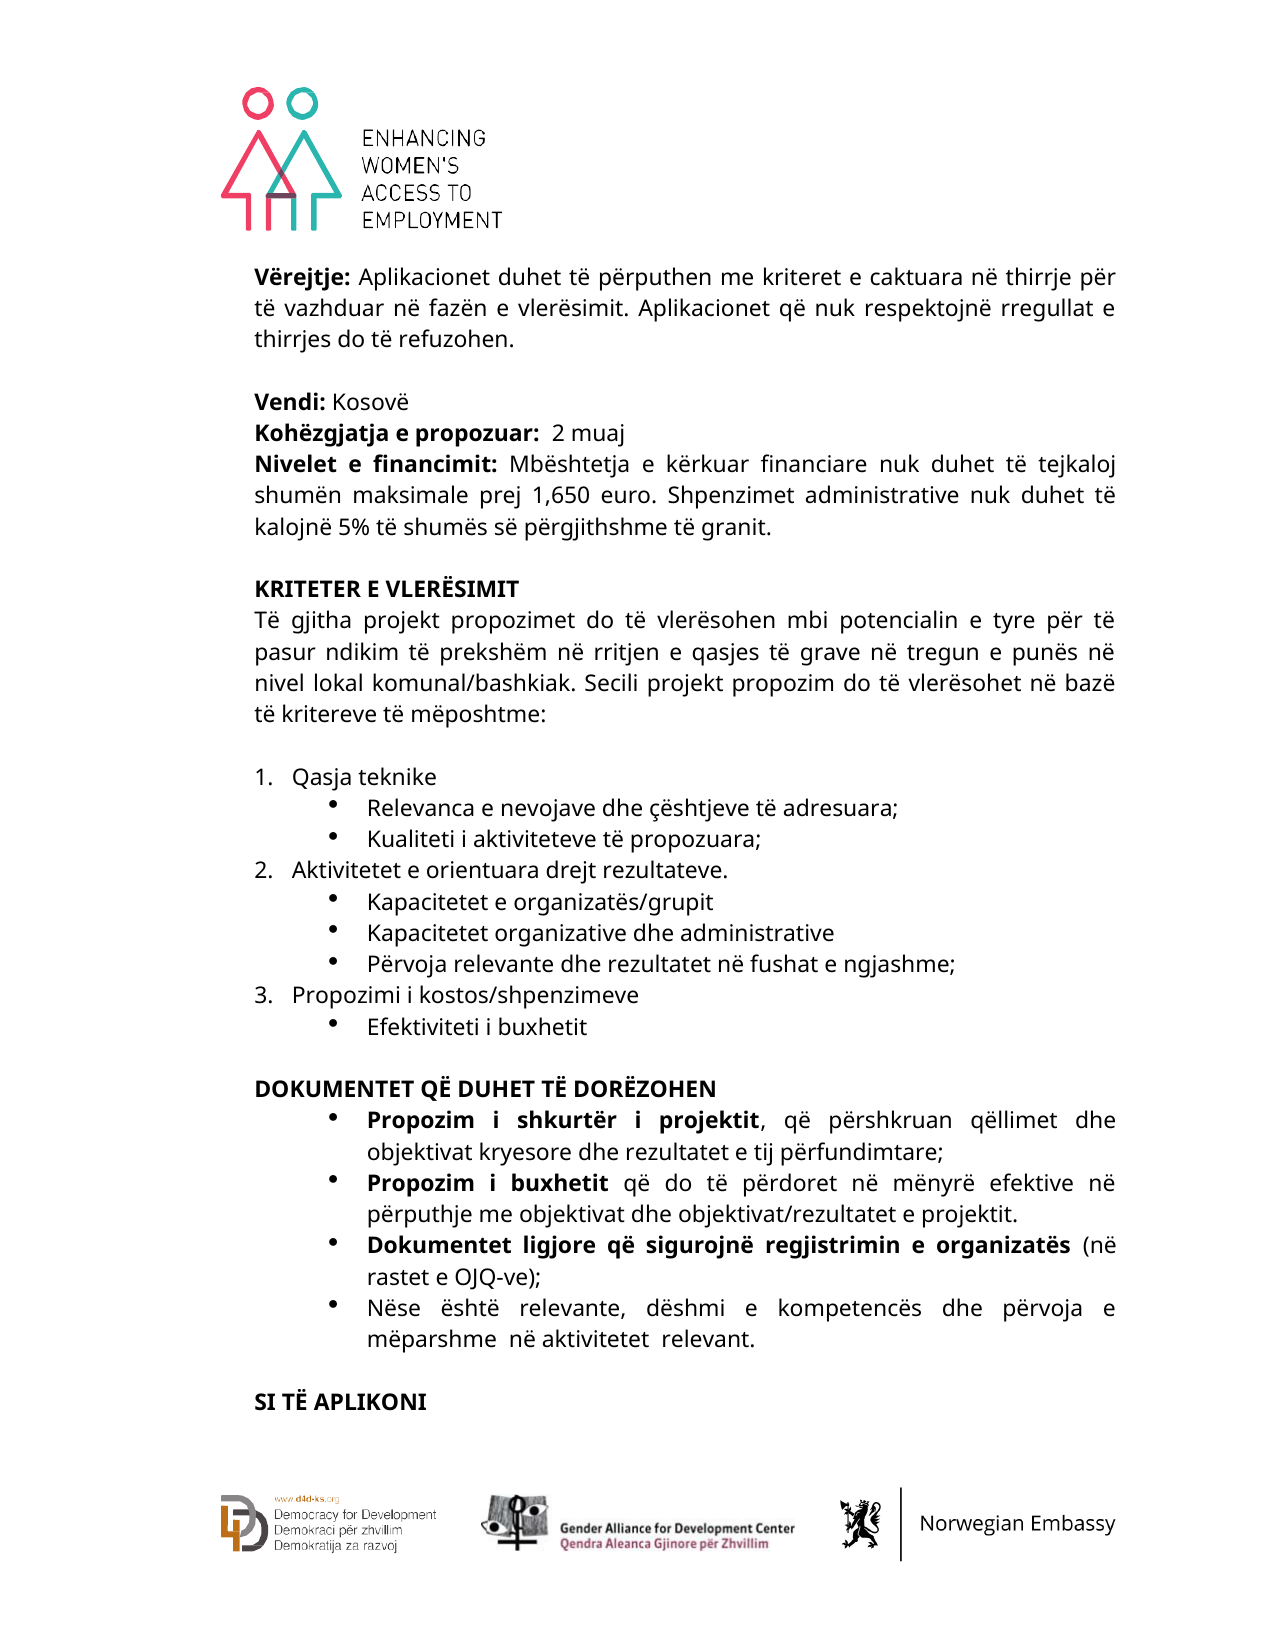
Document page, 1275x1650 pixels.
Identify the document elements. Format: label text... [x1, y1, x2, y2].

text DOKUMENTET QË DUHET TË DORËZOHEN [254, 1073, 1117, 1104]
list Aktivitetet e orientuara drejt rezultateve. [254, 854, 1117, 886]
list Efektiviteti i buxhetit [329, 1011, 1117, 1042]
list Nëse është relevante, dëshmi e kompetencës dhe përvoja e mëparshme në aktivitetet relevant. [329, 1292, 1117, 1354]
text SI TË APLIKONI [179, 1386, 1117, 1417]
list Propozimi i kostos/shpenzimeve [254, 979, 1117, 1011]
list Kapacitetet organizative dhe administrative [329, 917, 1117, 948]
text Vendi: Kosovë [254, 386, 1117, 417]
list Kualiteti i aktiviteteve të propozuara; [329, 823, 1117, 854]
list Qasja teknike [254, 761, 1117, 792]
list Dokumentet ligjore që sigurojnë regjistrimin e organizatës (në rastet e OJQ‐ve); [329, 1229, 1117, 1292]
picture [360, 129, 503, 229]
text Vërejtje: Aplikacionet duhet të përputhen me kriteret e caktuara në thirrje për të vazhduar në fazën e vlerësimit. Aplikacionet që nuk respektojnë rregullat e thirrjes do të refuzohen. [254, 261, 1117, 354]
list Propozim i buxhetit që do të përdoret në mënyrë efektive në përputhje me objektivat dhe objektivat/rezultatet e projektit. [329, 1167, 1117, 1229]
list Përvoja relevante dhe rezultatet në fushat e ngjashme; [329, 948, 1117, 979]
text Të gjitha projekt propozimet do të vlerësohen mbi potencialin e tyre për të pasur ndikim të prekshëm në rritjen e qasjes të grave në tregun e punës në nivel lokal komunal/bashkiak. Secili projekt propozim do të vlerësohet në bazë të kritereve të mëposhtme: [254, 604, 1117, 729]
text Kohëzgjatja e propozuar: 2 muaj [254, 417, 1117, 448]
text KRITETER E VLERËSIMIT [254, 573, 1117, 604]
text Nivelet e financimit: Mbështetja e kërkuar financiare nuk duhet të tejkaloj shumën maksimale prej 1,650 euro. Shpenzimet administrative nuk duhet të kalojnë 5% të shumës së përgjithshme të granit. [254, 448, 1117, 542]
picture [480, 1494, 796, 1552]
picture [835, 1482, 1117, 1565]
picture [273, 1494, 438, 1554]
list Propozim i shkurtër i projektit, që përshkruan qëllimet dhe objektivat kryesore dhe rezultatet e tij përfundimtare; [329, 1104, 1117, 1167]
list Kapacitetet e organizatës/grupit [329, 886, 1117, 917]
list Relevanca e nevojave dhe çështjeve të adresuara; [329, 792, 1117, 823]
